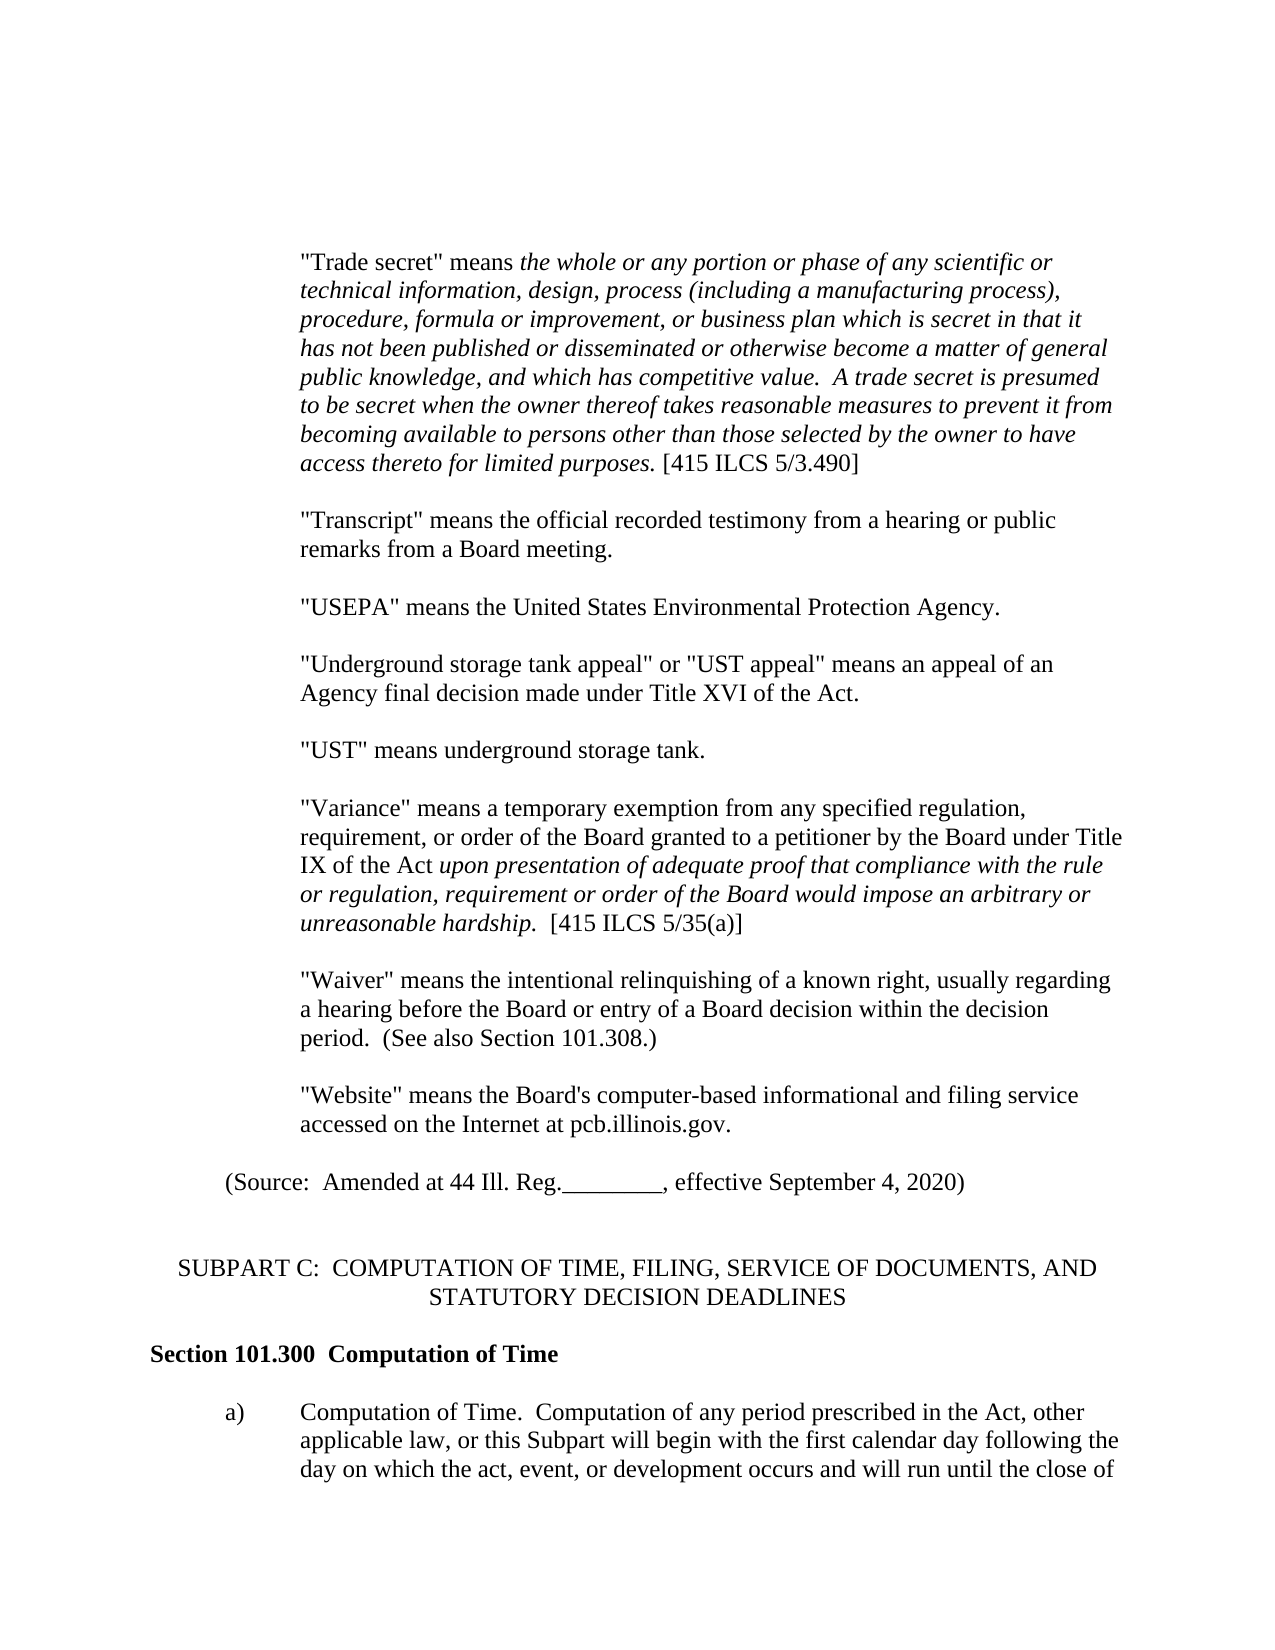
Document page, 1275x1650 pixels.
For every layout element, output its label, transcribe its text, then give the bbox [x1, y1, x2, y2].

text "USEPA" means the United States Environmental Protection Agency. [300, 592, 1125, 621]
text "Trade secret" means the whole or any portion or phase of any scientific or technical information, design, process (including a manufacturing process), procedure, formula or improvement, or business plan which is secret in that it has not been published or disseminated or otherwise become a matter of general public knowledge, and which has competitive value. A trade secret is presumed to be secret when the owner thereof takes reasonable measures to prevent it from becoming available to persons other than those selected by the owner to have access thereto for limited purposes. [415 ILCS 5/3.490] [300, 247, 1125, 477]
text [225, 1397, 1125, 1483]
text (Source: Amended at 44 Ill. Reg.________, effective September 4, 2020) [150, 1167, 1125, 1196]
text "Website" means the Board's computer-based informational and filing service accessed on the Internet at pcb.illinois.gov. [300, 1081, 1125, 1138]
text "Waiver" means the intentional relinquishing of a known right, usually regarding a hearing before the Board or entry of a Board decision within the decision period. (See also Section 101.308.) [300, 966, 1125, 1052]
text "Transcript" means the official recorded testimony from a hearing or public remarks from a Board meeting. [300, 506, 1125, 563]
text "UST" means underground storage tank. [300, 736, 1125, 764]
text SUBPART C: COMPUTATION OF TIME, FILING, SERVICE OF DOCUMENTS, AND STATUTORY DECISION DEADLINES [150, 1253, 1125, 1311]
text Section 101.300 Computation of Time [150, 1339, 1125, 1368]
text "Underground storage tank appeal" or "UST appeal" means an appeal of an Agency final decision made under Title XVI of the Act. [300, 649, 1125, 707]
text "Variance" means a temporary exemption from any specified regulation, requirement, or order of the Board granted to a petitioner by the Board under Title IX of the Act upon presentation of adequate proof that compliance with the rule or regulation, requirement or order of the Board would impose an arbitrary or unreasonable hardship. [415 ILCS 5/35(a)] [300, 793, 1125, 937]
